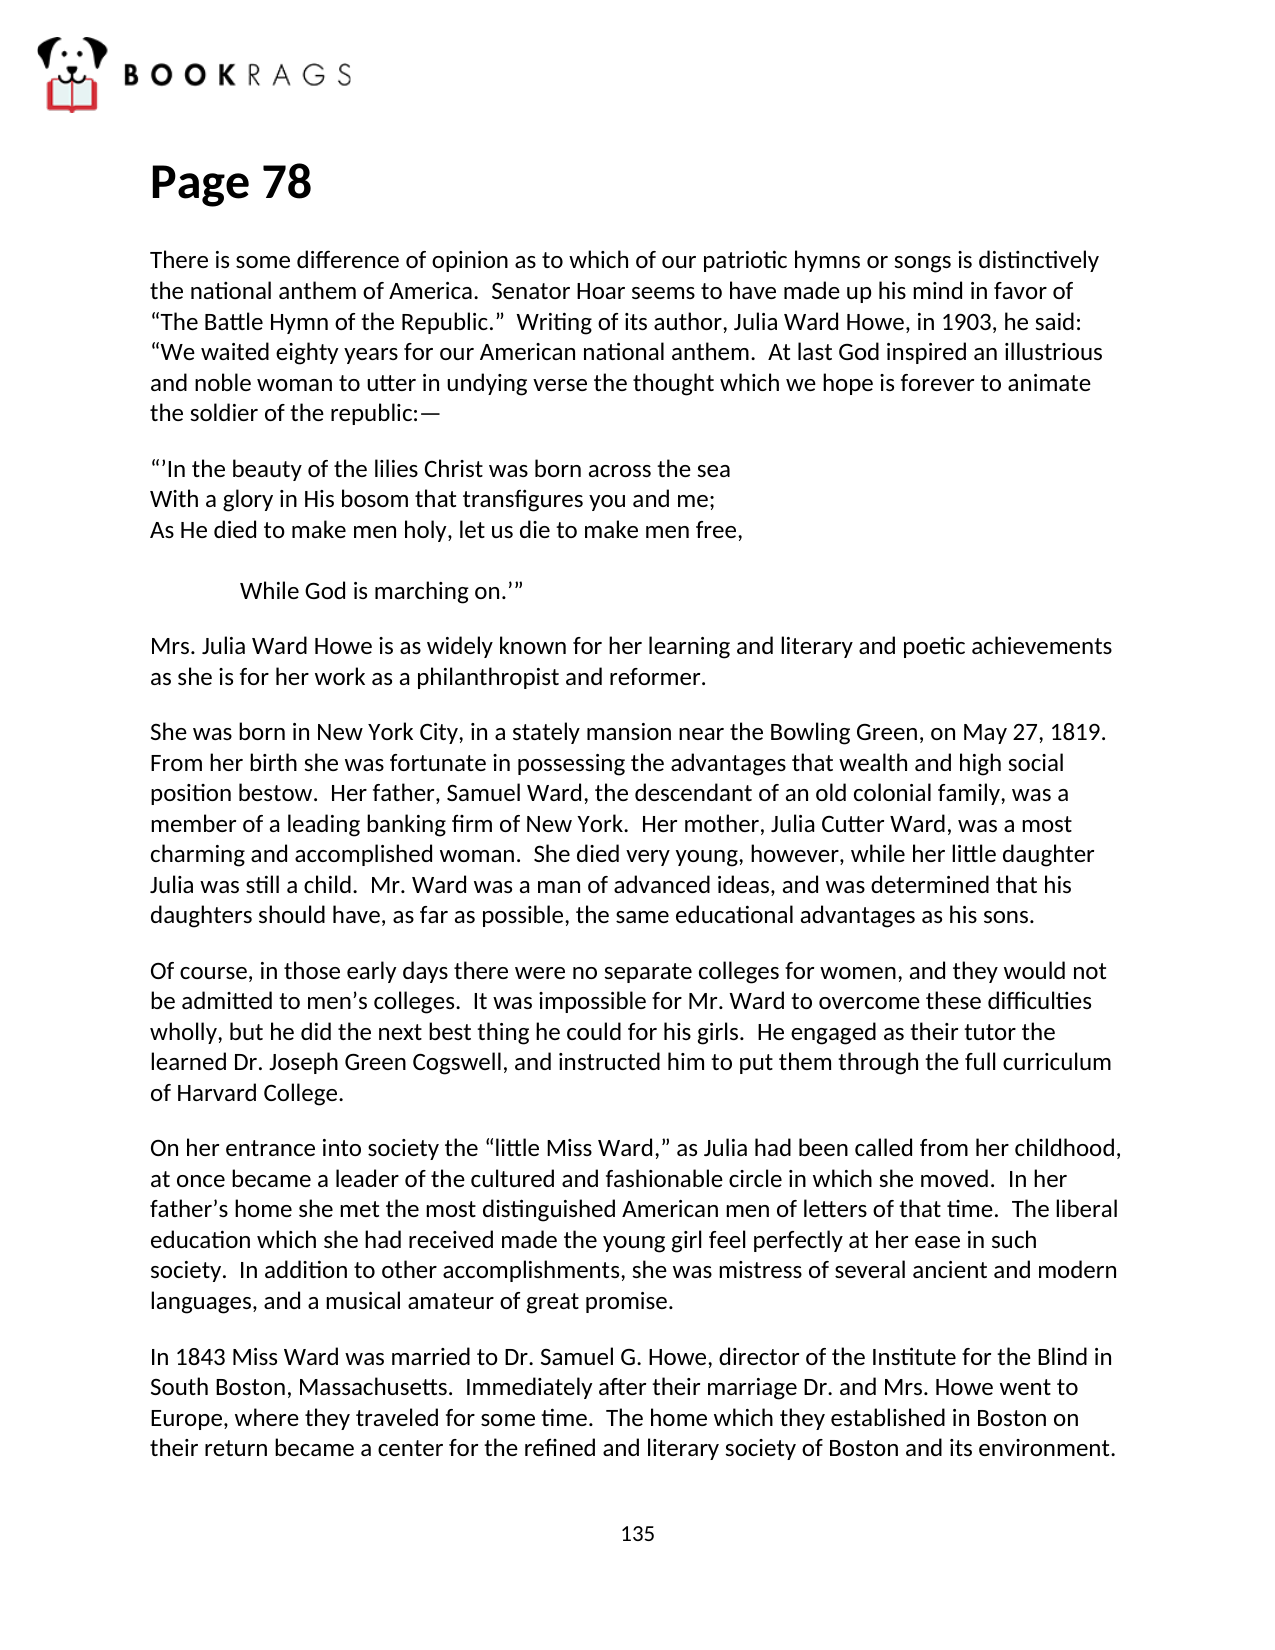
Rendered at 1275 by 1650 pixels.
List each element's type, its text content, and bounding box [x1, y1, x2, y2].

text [150, 1341, 1125, 1463]
text Mrs. Julia Ward Howe is as widely known for her learning and literary and poetic achievements as she is for her work as a philanthropist and reformer. [150, 630, 1125, 691]
text She was born in New York City, in a stately mansion near the Bowling Green, on May 27, 1819. From her birth she was fortunate in possessing the advantages that wealth and high social position bestow. Her father, Samuel Ward, the descendant of an old colonial family, was a member of a leading banking firm of New York. Her mother, Julia Cutter Ward, was a most charming and accomplished woman. She died very young, however, while her little daughter Julia was still a child. Mr. Ward was a man of advanced ideas, and was determined that his daughters should have, as far as possible, the same educational advantages as his sons. [150, 716, 1125, 930]
text On her entrance into society the “little Miss Ward,” as Julia had been called from her childhood, at once became a leader of the cultured and fashionable circle in which she moved. In her father’s home she met the most distinguished American men of letters of that time. The liberal education which she had received made the young girl feel perfectly at her ease in such society. In addition to other accomplishments, she was mistress of several ancient and modern languages, and a musical amateur of great promise. [150, 1133, 1125, 1316]
picture [37, 37, 351, 113]
text There is some difference of opinion as to which of our patriotic hymns or songs is distinctively the national anthem of America. Senator Hoar seems to have made up his mind in favor of “The Battle Hymn of the Republic.” Writing of its author, Julia Ward Howe, in 1903, he said: “We waited eighty years for our American national anthem. At last God inspired an illustrious and noble woman to utter in undying verse the thought which we hope is forever to animate the soldier of the republic:—­ [150, 244, 1125, 428]
text Page 78 [150, 150, 1125, 211]
text Of course, in those early days there were no separate colleges for women, and they would not be admitted to men’s colleges. It was impossible for Mr. Ward to overcome these difficulties wholly, but he did the next best thing he could for his girls. He engaged as their tutor the learned Dr. Joseph Green Cogswell, and instructed him to put them through the full curriculum of Harvard College. [150, 955, 1125, 1108]
text “’In the beauty of the lilies Christ was born across the sea With a glory in His bosom that transfigures you and me; As He died to make men holy, let us die to make men free, While God is marching on.’” [150, 453, 1125, 605]
